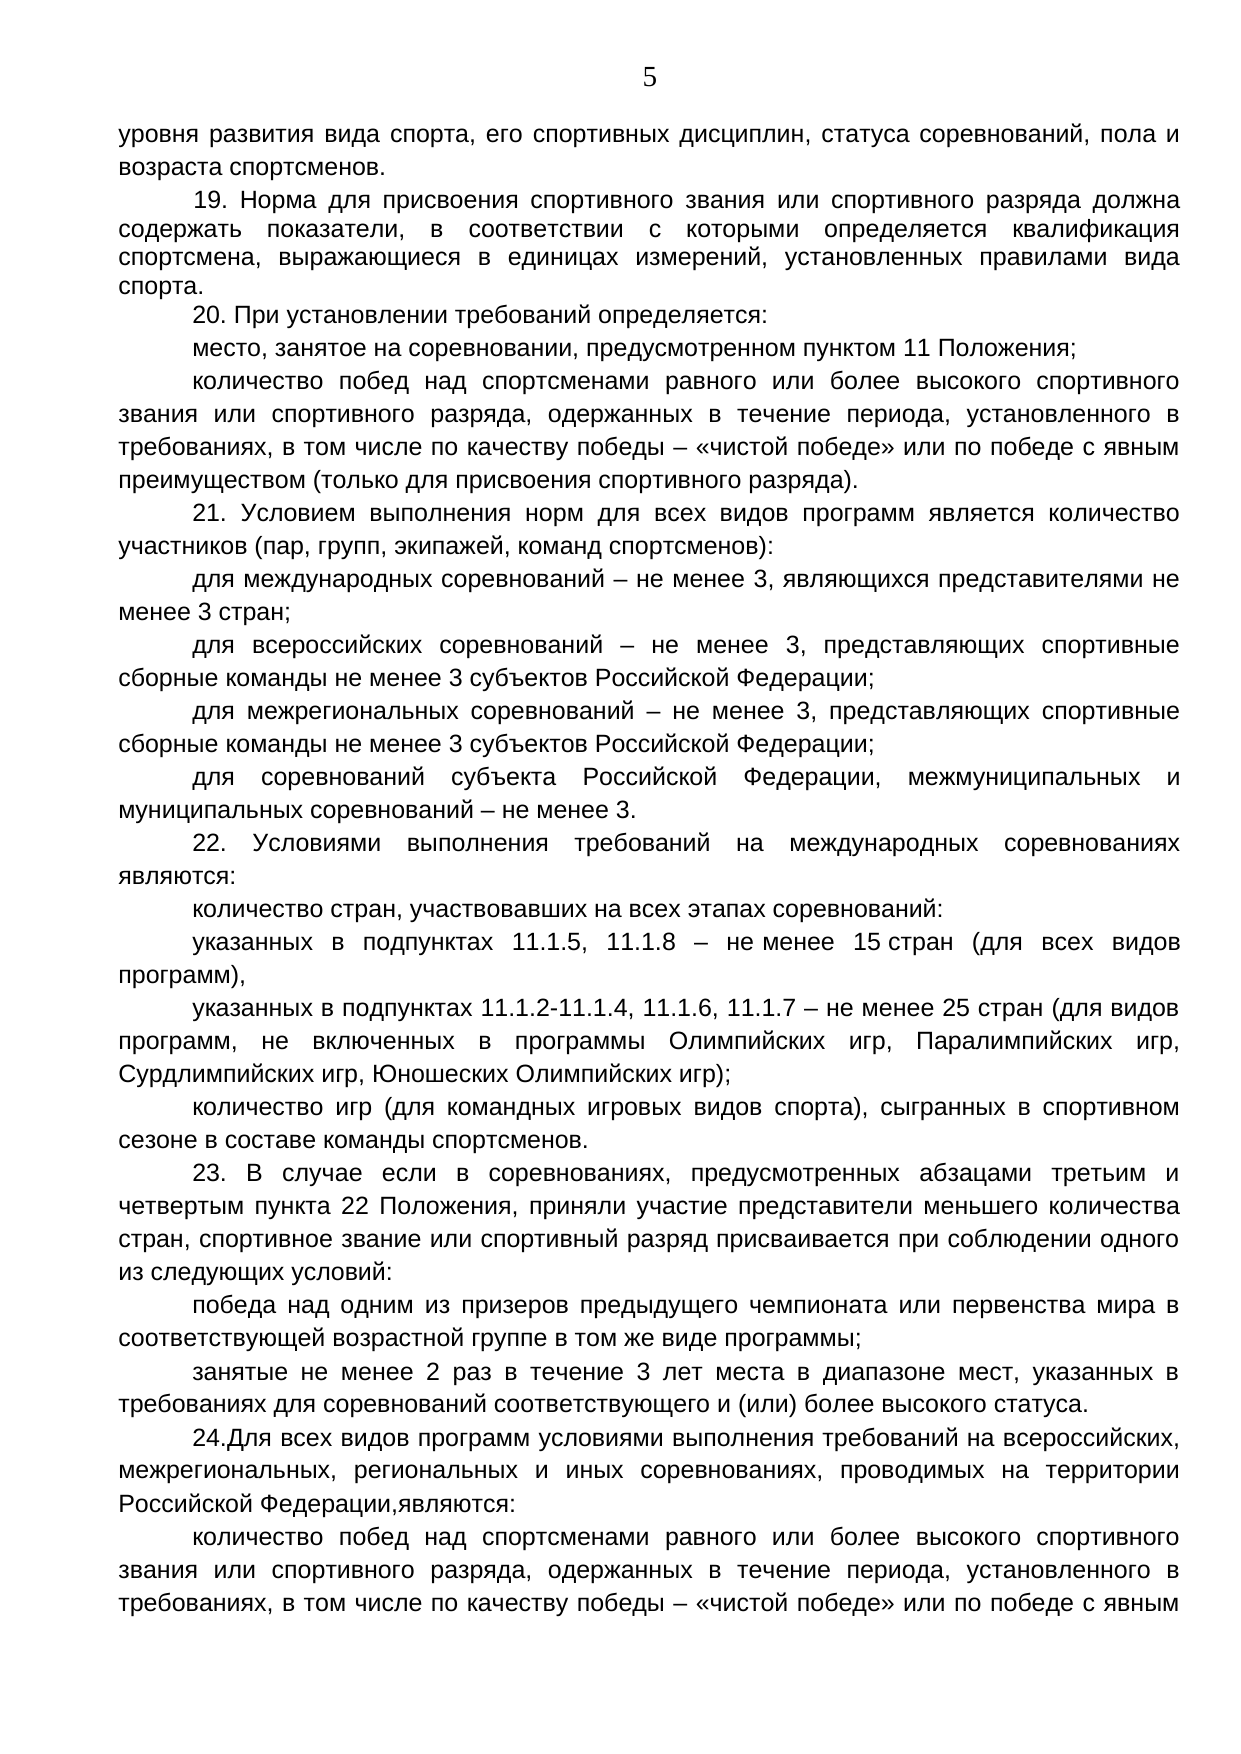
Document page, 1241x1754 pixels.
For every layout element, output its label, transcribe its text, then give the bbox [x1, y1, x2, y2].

text 24.Для всех видов программ условиями выполнения требований на всероссийских, межрегиональных, региональных и иных соревнованиях, проводимых на территории Российской Федерации,являются: [118, 1422, 1181, 1517]
text для международных соревнований – не менее 3, являющихся представителями не менее 3 стран; [118, 564, 1181, 626]
list количество игр (для командных игровых видов спорта), сыгранных в спортивном сезоне в составе команды спортсменов. [118, 1092, 1181, 1154]
text победа над одним из призеров предыдущего чемпионата или первенства мира в соответствующей возрастной группе в том же виде программы; [118, 1290, 1181, 1352]
list 20. При установлении требований определяется: [118, 300, 1181, 328]
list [118, 1522, 1181, 1616]
list 22. Условиями выполнения требований на международных соревнованиях являются: [118, 828, 1181, 890]
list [118, 119, 1181, 181]
text 23. В случае если в соревнованиях, предусмотренных абзацами третьим и четвертым пункта 22 Положения, приняли участие представители меньшего количества стран, спортивное звание или спортивный разряд присваивается при соблюдении одного из следующих условий: [118, 1158, 1181, 1286]
text для всероссийских соревнований – не менее 3, представляющих спортивные сборные команды не менее 3 субъектов Российской Федерации; [118, 630, 1181, 692]
text занятые не менее 2 раз в течение 3 лет места в диапазоне мест, указанных в требованиях для соревнований соответствующего и (или) более высокого статуса. [118, 1356, 1181, 1418]
text указанных в подпунктах 11.1.5, 11.1.8 – не менее 15 стран (для всех видов программ), [118, 927, 1181, 989]
text для соревнований субъекта Российской Федерации, межмуниципальных и муниципальных соревнований – не менее 3. [118, 762, 1181, 824]
list место, занятое на соревновании, предусмотренном пунктом 11 Положения; [118, 333, 1181, 362]
list количество стран, участвовавших на всех этапах соревнований: [118, 894, 1181, 923]
text для межрегиональных соревнований – не менее 3, представляющих спортивные сборные команды не менее 3 субъектов Российской Федерации; [118, 696, 1181, 758]
list 19. Норма для присвоения спортивного звания или спортивного разряда должна содержать показатели, в соответствии с которыми определяется квалификация спортсмена, выражающиеся в единицах измерений, установленных правилами вида спорта. [118, 185, 1181, 300]
text указанных в подпунктах 11.1.2-11.1.4, 11.1.6, 11.1.7 – не менее 25 стран (для видов программ, не включенных в программы Олимпийских игр, Паралимпийских игр, Сурдлимпийских игр, Юношеских Олимпийских игр); [118, 993, 1181, 1088]
list количество побед над спортсменами равного или более высокого спортивного звания или спортивного разряда, одержанных в течение периода, установленного в требованиях, в том числе по качеству победы – «чистой победе» или по победе с явным преимуществом (только для присвоения спортивного разряда). [118, 366, 1181, 494]
list 21. Условием выполнения норм для всех видов программ является количество участников (пар, групп, экипажей, команд спортсменов): [118, 498, 1181, 560]
